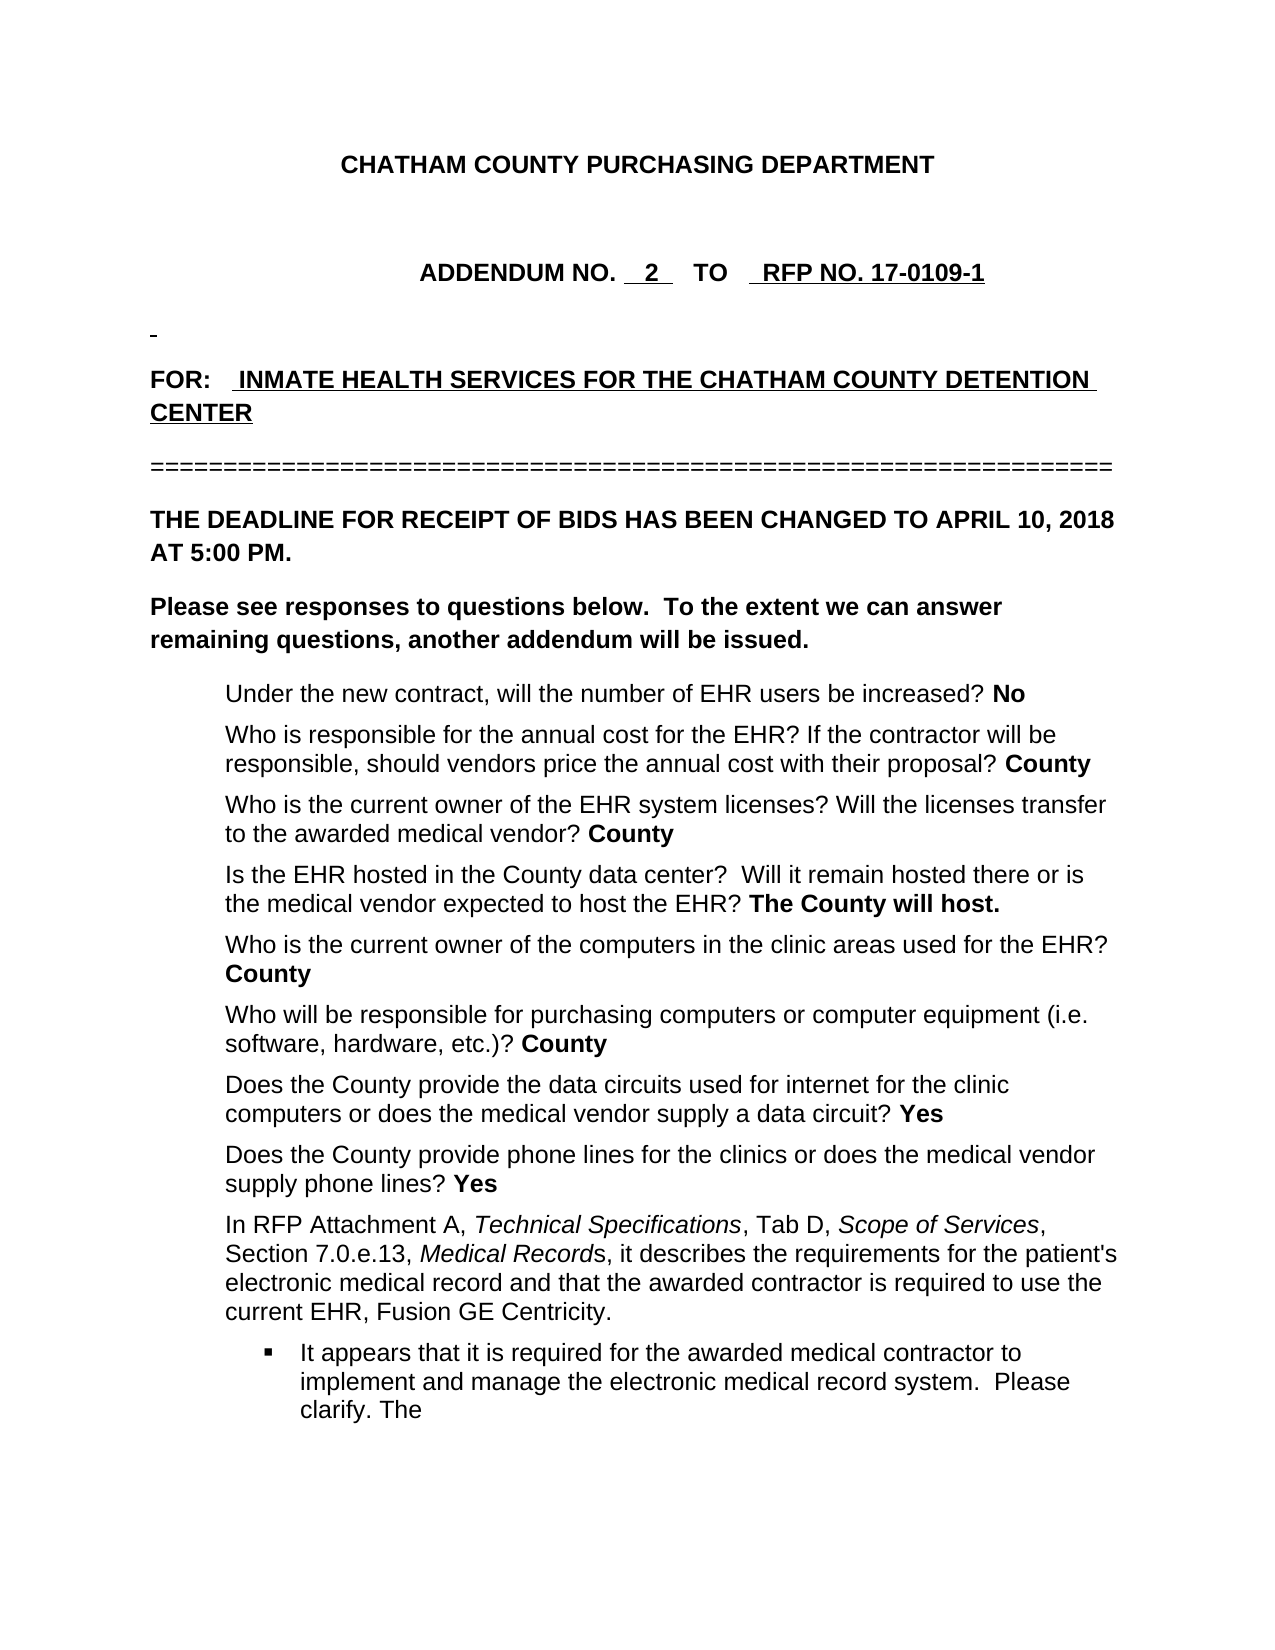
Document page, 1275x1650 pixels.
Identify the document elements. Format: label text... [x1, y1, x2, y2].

list Is the EHR hosted in the County data center? Will it remain hosted there or is the medical vendor expected to host the EHR? The County will host. [225, 860, 1125, 918]
list Who is the current owner of the EHR system licenses? Will the licenses transfer to the awarded medical vendor? County [225, 790, 1125, 848]
text ADDENDUM NO. 2 TO RFP NO. 17-0109-1 [150, 258, 1125, 286]
text Please see responses to questions below. To the extent we can answer remaining questions, another addendum will be issued. [150, 592, 1125, 654]
list Under the new contract, will the number of EHR users be increased? No [225, 679, 1125, 708]
text CHATHAM COUNTY PURCHASING DEPARTMENT [150, 150, 1125, 179]
text FOR: INMATE HEALTH SERVICES FOR THE CHATHAM COUNTY DETENTION CENTER [150, 364, 1125, 426]
list It appears that it is required for the awarded medical contractor to implement and manage the electronic medical record system. Please clarify. The [262, 1338, 1125, 1424]
list Who is responsible for the annual cost for the EHR? If the contractor will be responsible, should vendors price the annual cost with their proposal? County [225, 720, 1125, 778]
list Does the County provide phone lines for the clinics or does the medical vendor supply phone lines? Yes [225, 1140, 1125, 1198]
list Who is the current owner of the computers in the clinic areas used for the EHR? County [225, 930, 1125, 988]
text THE DEADLINE FOR RECEIPT OF BIDS HAS BEEN CHANGED TO APRIL 10, 2018 AT 5:00 PM. [150, 505, 1125, 567]
list In RFP Attachment A, Technical Specifications, Tab D, Scope of Services, Section 7.0.e.13, Medical Records, it describes the requirements for the patient's electronic medical record and that the awarded contractor is required to use the current EHR, Fusion GE Centricity. [225, 1210, 1125, 1325]
text ================================================================== [150, 451, 1125, 480]
list Who will be responsible for purchasing computers or computer equipment (i.e. software, hardware, etc.)? County [225, 1000, 1125, 1058]
list Does the County provide the data circuits used for internet for the clinic computers or does the medical vendor supply a data circuit? Yes [225, 1070, 1125, 1128]
